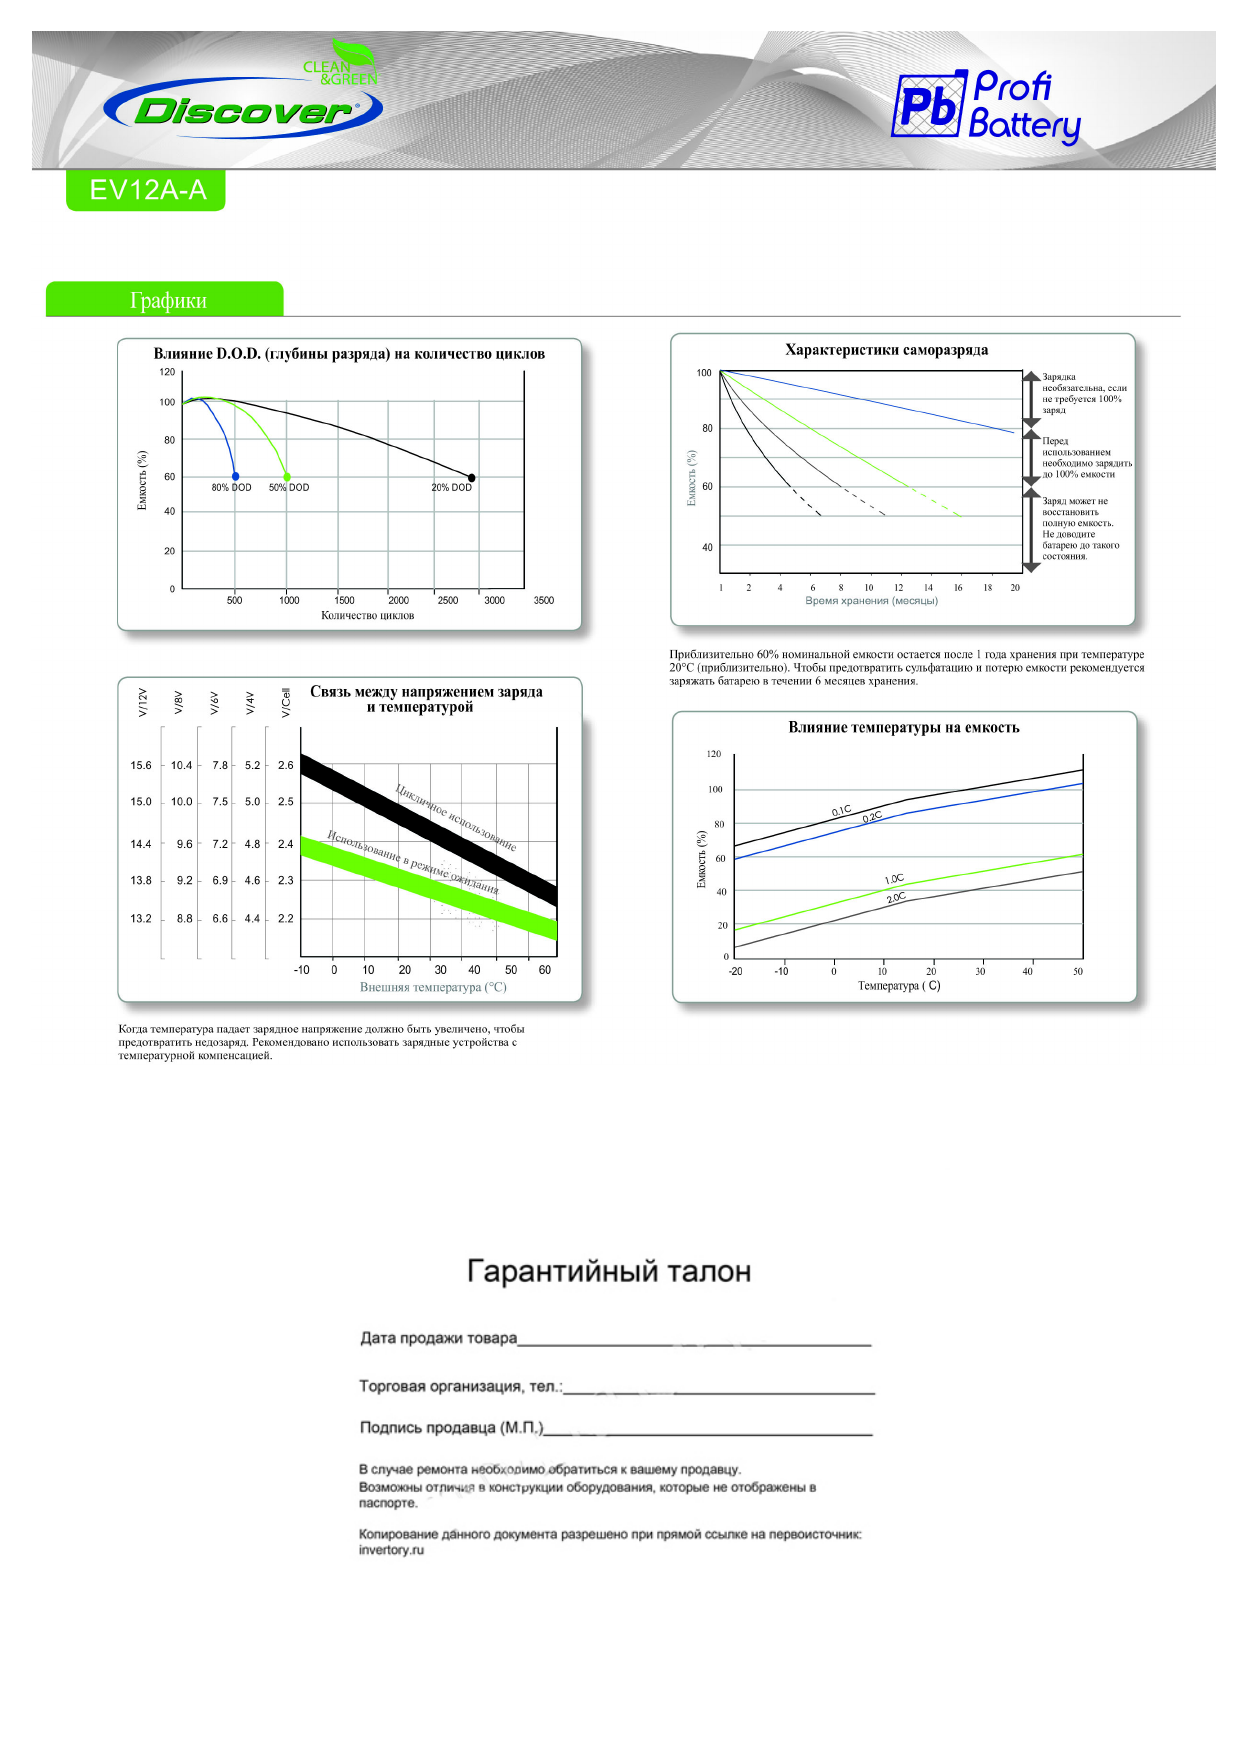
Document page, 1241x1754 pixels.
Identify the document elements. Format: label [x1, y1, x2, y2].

picture [231, 1168, 1004, 1754]
picture [31, 31, 1216, 1065]
